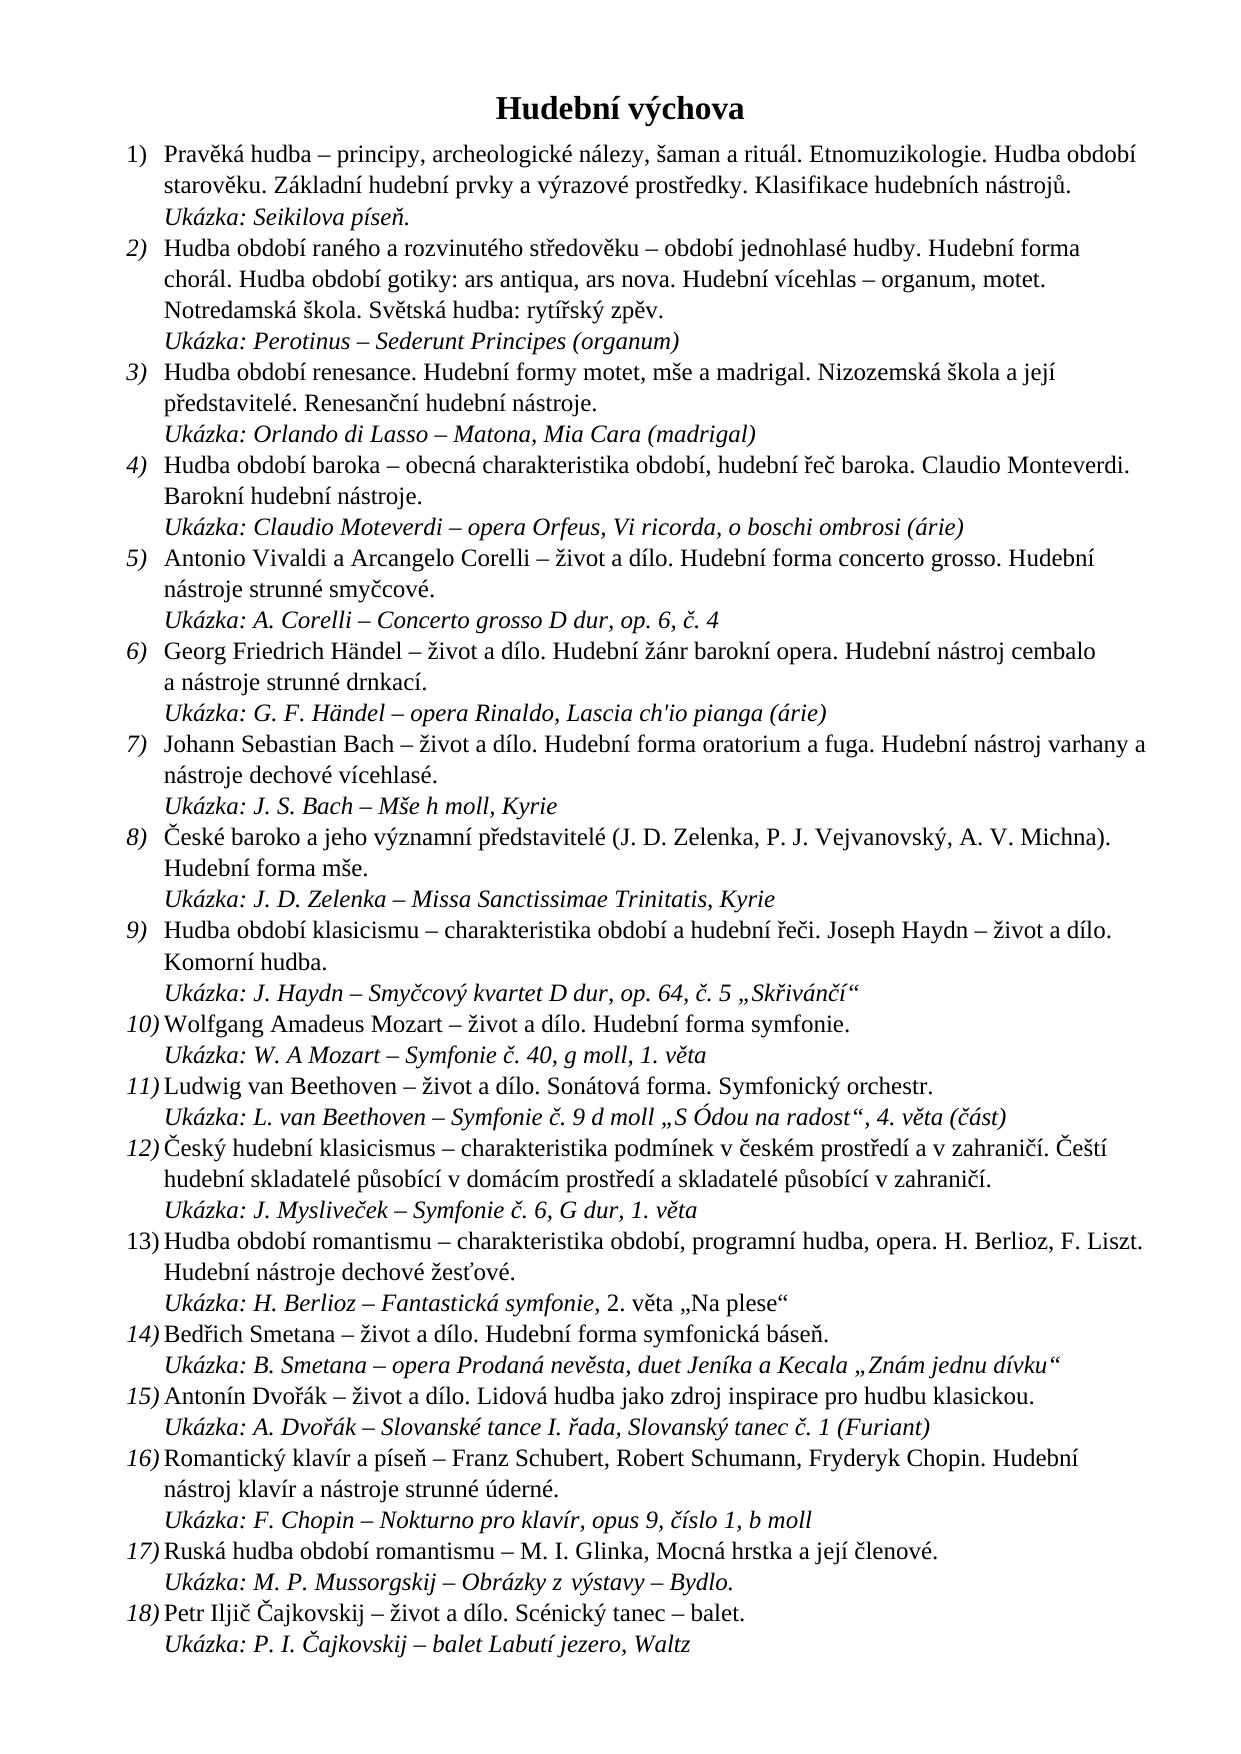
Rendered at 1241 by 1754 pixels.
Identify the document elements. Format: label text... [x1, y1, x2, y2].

list Bedřich Smetana – život a dílo. Hudební forma symfonická báseň. Ukázka: B. Smetana – opera Prodaná nevěsta, duet Jeníka a Kecala „Znám jednu dívku“ [126, 1319, 1152, 1379]
title Hudební výchova [89, 89, 1152, 127]
list Petr Iljič Čajkovskij – život a dílo. Scénický tanec – balet. Ukázka: P. I. Čajkovskij – balet Labutí jezero, Waltz [126, 1598, 1152, 1658]
list Georg Friedrich Händel – život a dílo. Hudební žánr barokní opera. Hudební nástroj cembalo a nástroje strunné drnkací. Ukázka: G. F. Händel – opera Rinaldo, Lascia ch'io pianga (árie) [126, 636, 1152, 727]
list Antonio Vivaldi a Arcangelo Corelli – život a dílo. Hudební forma concerto grosso. Hudební nástroje strunné smyčcové. Ukázka: A. Corelli – Concerto grosso D dur, op. 6, č. 4 [126, 543, 1152, 634]
list České baroko a jeho významní představitelé (J. D. Zelenka, P. J. Vejvanovský, A. V. Michna). Hudební forma mše. Ukázka: J. D. Zelenka – Missa Sanctissimae Trinitatis, Kyrie [126, 822, 1152, 913]
list Wolfgang Amadeus Mozart – život a dílo. Hudební forma symfonie. Ukázka: W. A Mozart – Symfonie č. 40, g moll, 1. věta [126, 1009, 1152, 1068]
list Johann Sebastian Bach – život a dílo. Hudební forma oratorium a fuga. Hudební nástroj varhany a nástroje dechové vícehlasé. Ukázka: J. S. Bach – Mše h moll, Kyrie [126, 729, 1152, 820]
list Hudba období klasicismu – charakteristika období a hudební řeči. Joseph Haydn – život a dílo. Komorní hudba. Ukázka: J. Haydn – Smyčcový kvartet D dur, op. 64, č. 5 „Skřivánčí“ [126, 916, 1152, 1006]
list Romantický klavír a píseň – Franz Schubert, Robert Schumann, Fryderyk Chopin. Hudební nástroj klavír a nástroje strunné úderné. Ukázka: F. Chopin – Nokturno pro klavír, opus 9, číslo 1, b moll [126, 1443, 1152, 1534]
list Antonín Dvořák – život a dílo. Lidová hudba jako zdroj inspirace pro hudbu klasickou. Ukázka: A. Dvořák – Slovanské tance I. řada, Slovanský tanec č. 1 (Furiant) [126, 1381, 1152, 1441]
list Hudba období romantismu – charakteristika období, programní hudba, opera. H. Berlioz, F. Liszt. Hudební nástroje dechové žesťové. Ukázka: H. Berlioz – Fantastická symfonie, 2. věta „Na plese“ [126, 1226, 1152, 1317]
list Český hudební klasicismus – charakteristika podmínek v českém prostředí a v zahraničí. Čeští hudební skladatelé působící v domácím prostředí a skladatelé působící v zahraničí. Ukázka: J. Mysliveček – Symfonie č. 6, G dur, 1. věta [126, 1133, 1152, 1224]
list Ludwig van Beethoven – život a dílo. Sonátová forma. Symfonický orchestr. Ukázka: L. van Beethoven – Symfonie č. 9 d moll „S Ódou na radost“, 4. věta (část) [126, 1071, 1152, 1131]
list Ruská hudba období romantismu – M. I. Glinka, Mocná hrstka a její členové. Ukázka: M. P. Mussorgskij – Obrázky z výstavy – Bydlo. [126, 1536, 1152, 1596]
list Hudba období renesance. Hudební formy motet, mše a madrigal. Nizozemská škola a její představitelé. Renesanční hudební nástroje. Ukázka: Orlando di Lasso – Matona, Mia Cara (madrigal) [126, 357, 1152, 448]
list Hudba období raného a rozvinutého středověku – období jednohlasé hudby. Hudební forma chorál. Hudba období gotiky: ars antiqua, ars nova. Hudební vícehlas – organum, motet. Notredamská škola. Světská hudba: rytířský zpěv. Ukázka: Perotinus – Sederunt Principes (organum) [126, 233, 1152, 354]
list Pravěká hudba – principy, archeologické nálezy, šaman a rituál. Etnomuzikologie. Hudba období starověku. Základní hudební prvky a výrazové prostředky. Klasifikace hudebních nástrojů. Ukázka: Seikilova píseň. [126, 139, 1152, 230]
list Hudba období baroka – obecná charakteristika období, hudební řeč baroka. Claudio Monteverdi. Barokní hudební nástroje. Ukázka: Claudio Moteverdi – opera Orfeus, Vi ricorda, o boschi ombrosi (árie) [126, 450, 1152, 541]
